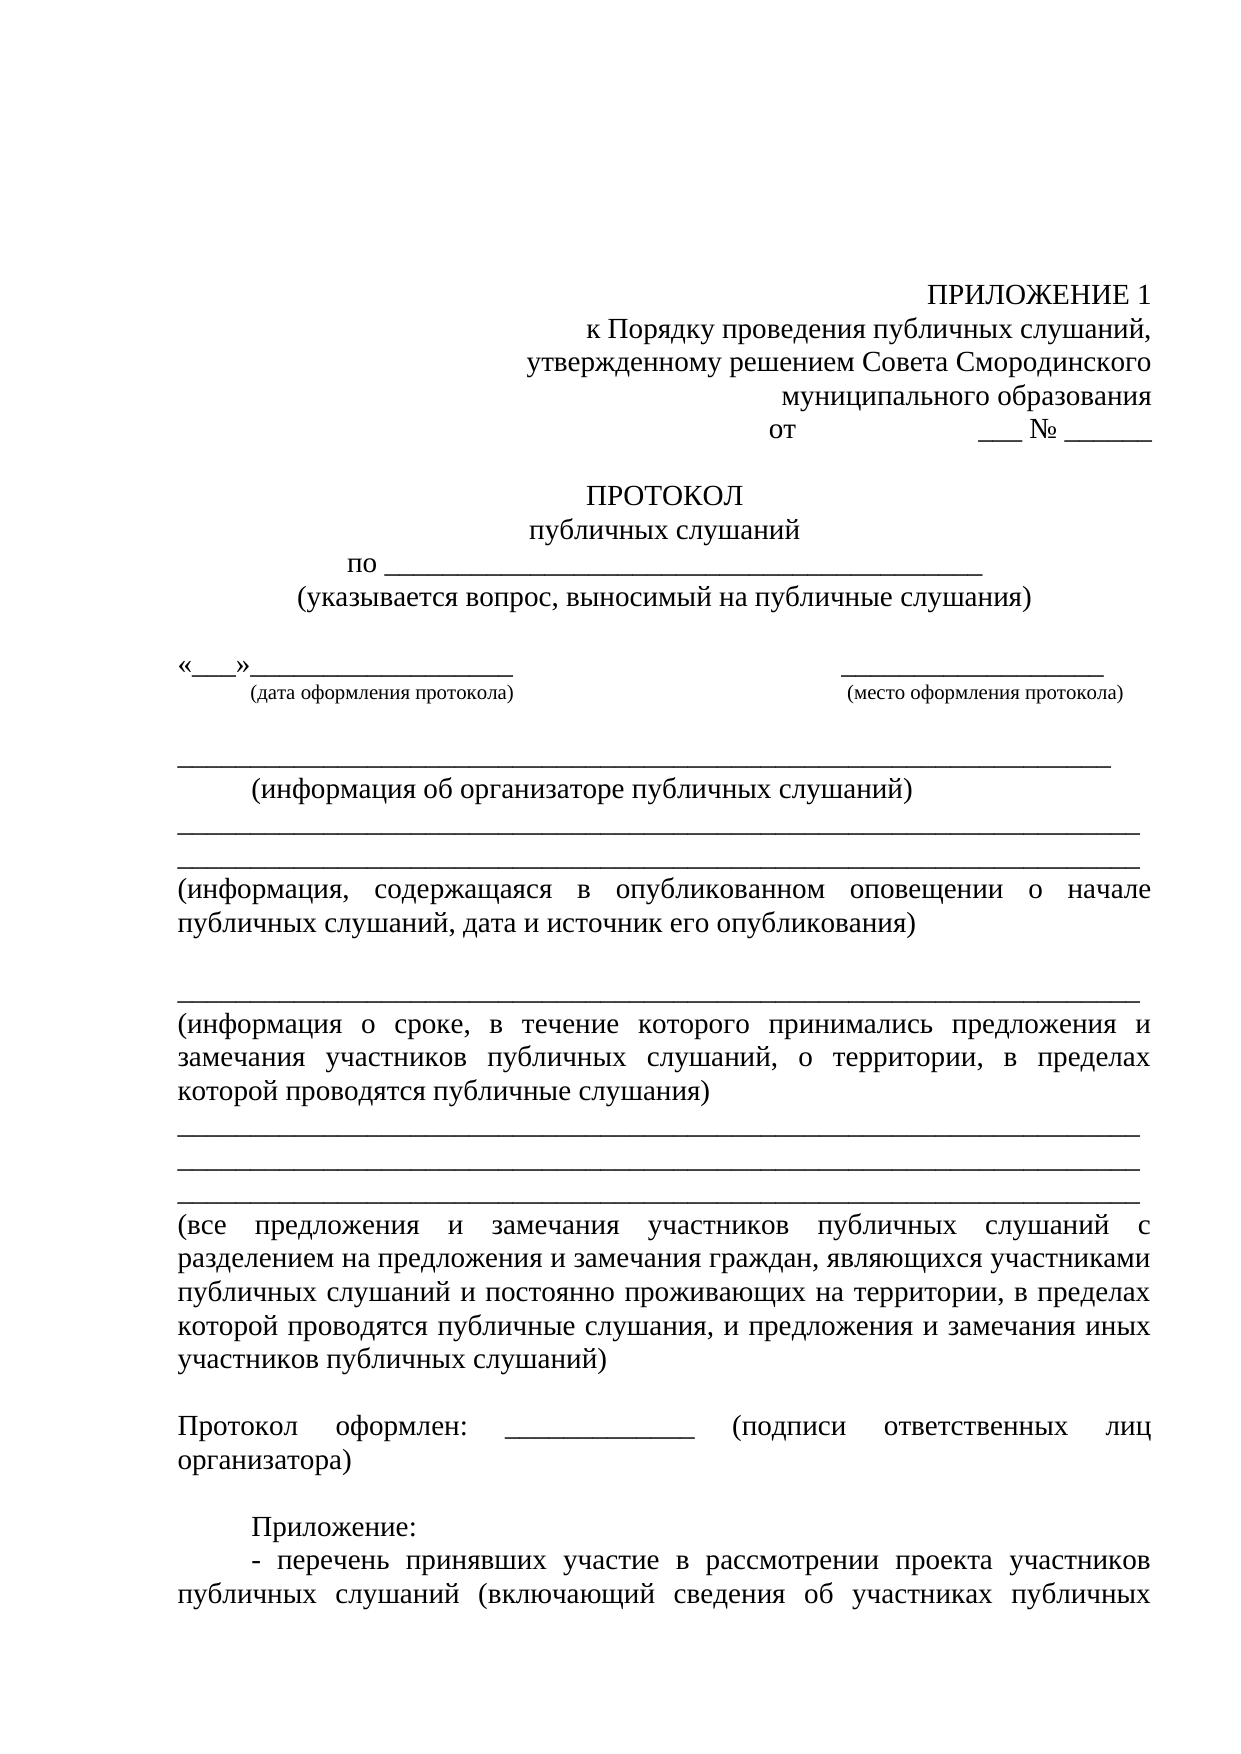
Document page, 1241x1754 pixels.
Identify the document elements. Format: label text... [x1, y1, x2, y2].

text __________________________________________________________________ [177, 972, 1152, 1006]
text (указывается вопрос, выносимый на публичные слушания) [177, 579, 1152, 613]
text (информация, содержащаяся в опубликованном оповещении о начале публичных слушаний, дата и источник его опубликования) [177, 872, 1152, 939]
text ПРИЛОЖЕНИЕ 1 [177, 277, 1152, 311]
text публичных слушаний [177, 512, 1152, 546]
text (все предложения и замечания участников публичных слушаний с разделением на предложения и замечания граждан, являющихся участниками публичных слушаний и постоянно проживающих на территории, в пределах которой проводятся публичные слушания, и предложения и замечания иных участников публичных слушаний) [177, 1207, 1152, 1375]
text утвержденному решением Совета Смородинского [177, 344, 1152, 378]
text (дата оформления протокола) (место оформления протокола) [177, 680, 1152, 704]
text ________________________________________________________________ [177, 737, 1152, 771]
text к Порядку проведения публичных слушаний, [177, 311, 1152, 344]
text (информация о сроке, в течение которого принимались предложения и замечания участников публичных слушаний, о территории, в пределах которой проводятся публичные слушания) [177, 1006, 1152, 1106]
text от ___ № ______ [177, 411, 1152, 445]
text ПРОТОКОЛ [177, 478, 1152, 512]
text Приложение: [177, 1509, 1152, 1542]
text ______________________________________________________________________________________________________________________________________________________________________________________________________ [177, 1106, 1152, 1207]
text по _________________________________________ [177, 546, 1152, 579]
text «___»__________________ __________________ [177, 646, 1152, 680]
text ____________________________________________________________________________________________________________________________________ [177, 804, 1152, 872]
text муниципального образования [177, 378, 1152, 411]
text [177, 1542, 1152, 1609]
text (информация об организаторе публичных слушаний) [177, 771, 1152, 804]
text Протокол оформлен: _____________ (подписи ответственных лиц организатора) [177, 1408, 1152, 1475]
